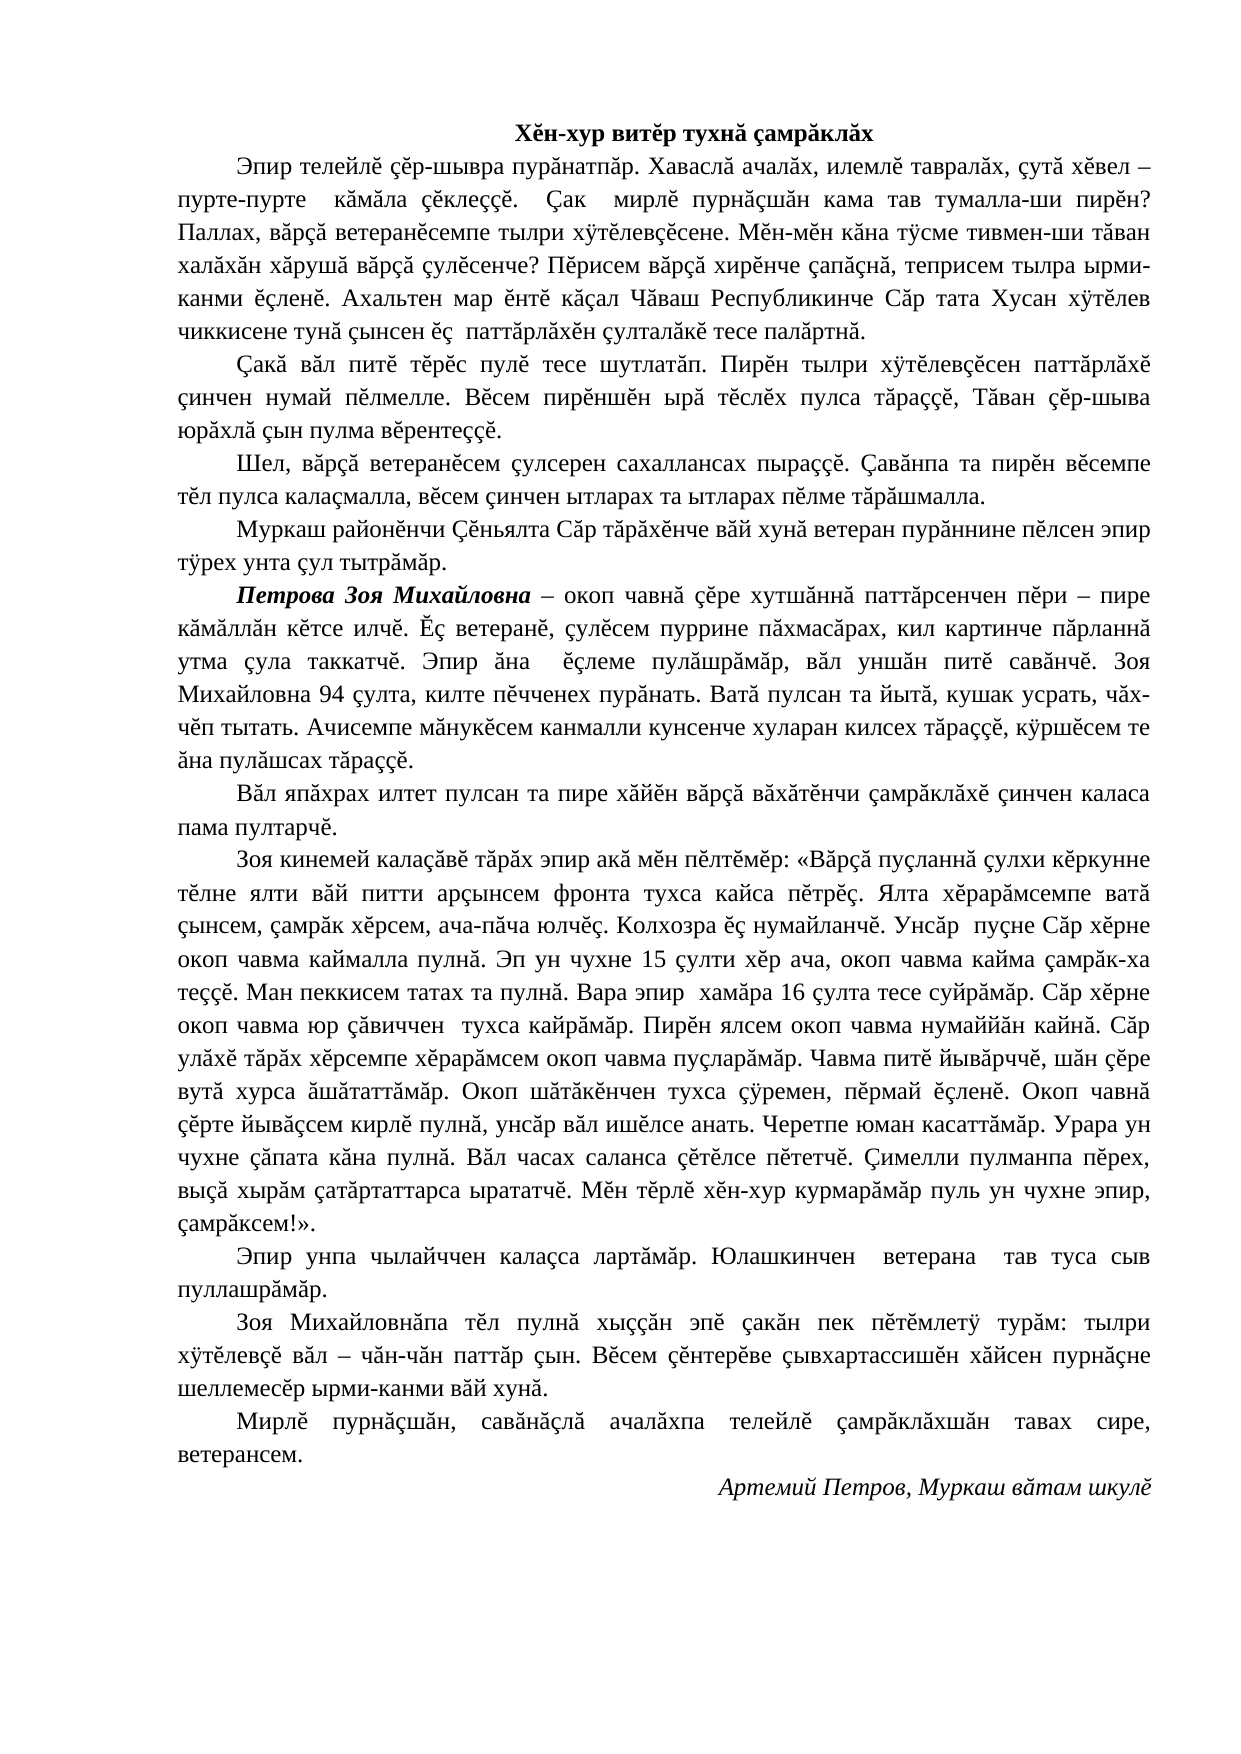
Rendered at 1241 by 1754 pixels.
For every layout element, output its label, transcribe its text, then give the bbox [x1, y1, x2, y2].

text Эпир телейлĕ çĕр-шывра пурăнатпăр. Хаваслă ачалăх, илемлĕ тавралăх, çутă хĕвел – пурте-пурте кăмăла çĕклеççĕ. Çак мирлĕ пурнăçшăн кама тав тумалла-ши пирĕн? Паллах, вăрçă ветеранĕсемпе тылри хÿтĕлевçĕсене. Мĕн-мĕн кăна тÿсме тивмен-ши тăван халăхăн хăрушă вăрçă çулĕсенче? Пĕрисем вăрçă хирĕнче çапăçнă, теприсем тылра ырми-канми ĕçленĕ. Ахальтен мар ĕнтĕ кăçал Чăваш Республикинче Сăр тата Хусан хÿтĕлев чиккисене тунă çынсен ĕç паттăрлăхĕн çулталăкĕ тесе палăртнă. [177, 151, 1152, 345]
text Зоя кинемей калаçăвĕ тăрăх эпир акă мĕн пĕлтĕмĕр: «Вăрçă пуçланнă çулхи кĕркунне тĕлне ялти вăй питти арçынсем фронта тухса кайса пĕтрĕç. Ялта хĕрарăмсемпе ватă çынсем, çамрăк хĕрсем, ача-пăча юлчĕç. Колхозра ĕç нумайланчĕ. Унсăр пуçне Сăр хĕрне окоп чавма каймалла пулнă. Эп ун чухне 15 çулти хĕр ача, окоп чавма кайма çамрăк-ха теççĕ. Ман пеккисем татах та пулнă. Вара эпир хамăра 16 çулта тесе суйрăмăр. Сăр хĕрне окоп чавма юр çăвиччен тухса кайрăмăр. Пирĕн ялсем окоп чавма нумаййăн кайнă. Сăр улăхĕ тăрăх хĕрсемпе хĕрарăмсем окоп чавма пуçларăмăр. Чавма питĕ йывăрччĕ, шăн çĕре вутă хурса ăшăтаттăмăр. Окоп шăтăкĕнчен тухса çÿремен, пĕрмай ĕçленĕ. Окоп чавнă çĕрте йывăçсем кирлĕ пулнă, унсăр вăл ишĕлсе анать. Черетпе юман касаттăмăр. Урара ун чухне çăпата кăна пулнă. Вăл часах саланса çĕтĕлсе пĕтетчĕ. Çимелли пулманпа пĕрех, выçă хырăм çатăртаттарса ырататчĕ. Мĕн тĕрлĕ хĕн-хур курмарăмăр пуль ун чухне эпир, çамрăксем!». [177, 844, 1152, 1237]
text Зоя Михайловнăпа тĕл пулнă хыççăн эпĕ çакăн пек пĕтĕмлетÿ турăм: тылри хÿтĕлевçĕ вăл – чăн-чăн паттăр çын. Вĕсем çĕнтерĕве çывхартассишĕн хăйсен пурнăçне шеллемесĕр ырми-канми вăй хунă. [177, 1307, 1152, 1402]
text Мирлĕ пурнăçшăн, савăнăçлă ачалăхпа телейлĕ çамрăклăхшăн тавах сире, ветерансем. [177, 1406, 1152, 1468]
text Шел, вăрçă ветеранĕсем çулсерен сахаллансах пыраççĕ. Çавăнпа та пирĕн вĕсемпе тĕл пулса калаçмалла, вĕсем çинчен ытларах та ытларах пĕлме тăрăшмалла. [177, 448, 1152, 510]
text Çакă вăл питĕ тĕрĕс пулĕ тесе шутлатăп. Пирĕн тылри хÿтĕлевçĕсен паттăрлăхĕ çинчен нумай пĕлмелле. Вĕсем пирĕншĕн ырă тĕслĕх пулса тăраççĕ, Тăван çĕр-шыва юрăхлă çын пулма вĕрентеççĕ. [177, 349, 1152, 444]
text Муркаш районĕнчи Çĕньялта Сăр тăрăхĕнче вăй хунă ветеран пурăннине пĕлсен эпир тÿрех унта çул тытрăмăр. [177, 514, 1152, 576]
text Вăл япăхрах илтет пулсан та пире хăйĕн вăрçă вăхăтĕнчи çамрăклăхĕ çинчен каласа пама пултарчĕ. [177, 778, 1152, 840]
text Петрова Зоя Михайловна – окоп чавнă çĕре хутшăннă паттăрсенчен пĕри – пире кăмăллăн кĕтсе илчĕ. Ĕç ветеранĕ, çулĕсем пуррине пăхмасăрах, кил картинче пăрланнă утма çула таккатчĕ. Эпир ăна ĕçлеме пулăшрăмăр, вăл уншăн питĕ савăнчĕ. Зоя Михайловна 94 çулта, килте пĕчченех пурăнать. Ватă пулсан та йытă, кушак усрать, чăх-чĕп тытать. Ачисемпе мăнукĕсем канмалли кунсенче хуларан килсех тăраççĕ, кÿршĕсем те ăна пулăшсах тăраççĕ. [177, 580, 1152, 774]
text Эпир унпа чылайччен калаçса лартăмăр. Юлашкинчен ветерана тав туса сыв пуллашрăмăр. [177, 1241, 1152, 1303]
text Артемий Петров, Муркаш вăтам шкулĕ [177, 1472, 1152, 1501]
text Хĕн-хур витĕр тухнă çамрăклăх [177, 118, 1152, 147]
